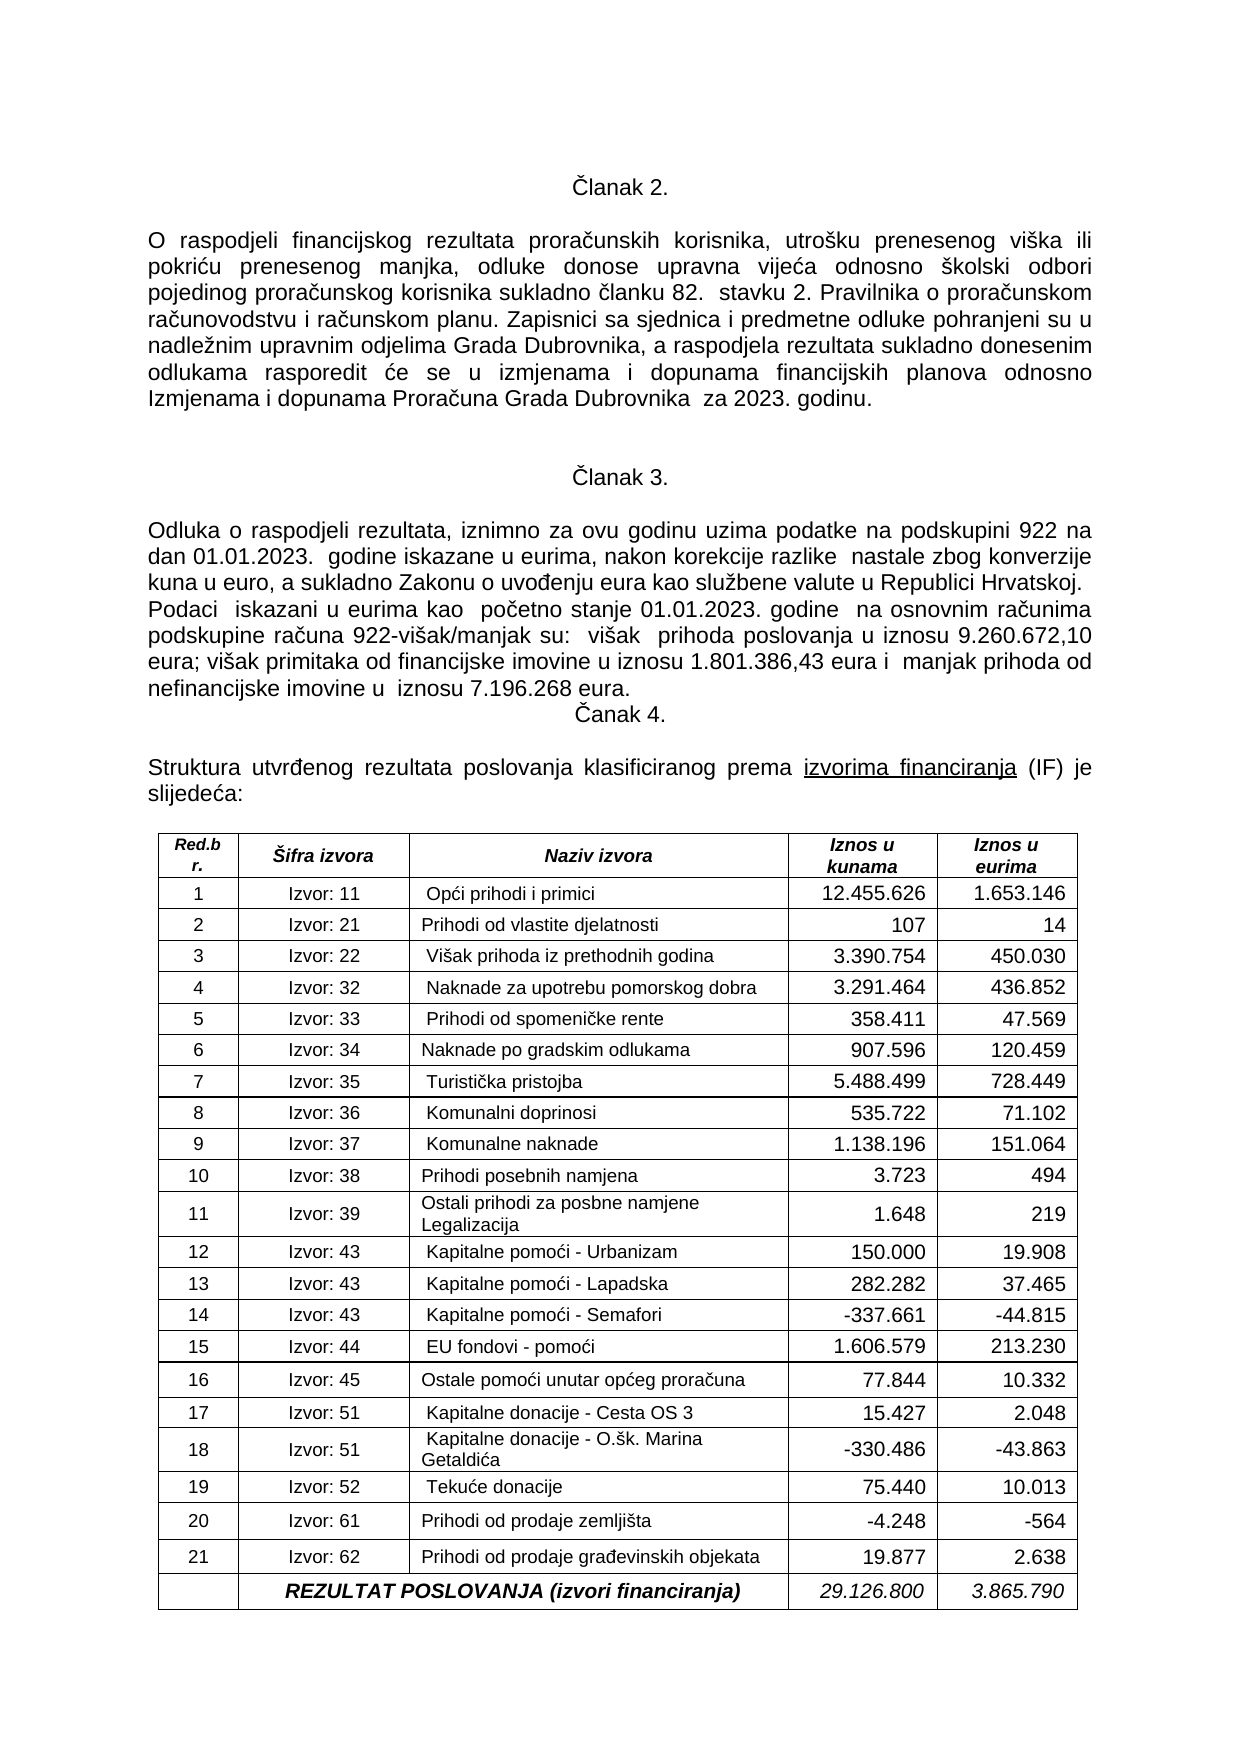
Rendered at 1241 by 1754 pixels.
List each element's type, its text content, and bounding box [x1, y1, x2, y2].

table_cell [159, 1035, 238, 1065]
text Odluka o raspodjeli rezultata, iznimno za ovu godinu uzima podatke na podskupini 922 na dan 01.01.2023. godine iskazane u eurima, nakon korekcije razlike nastale zbog konverzije kuna u euro, a sukladno Zakonu o uvođenju eura kao službene valute u Republici Hrvatskoj. [148, 517, 1093, 596]
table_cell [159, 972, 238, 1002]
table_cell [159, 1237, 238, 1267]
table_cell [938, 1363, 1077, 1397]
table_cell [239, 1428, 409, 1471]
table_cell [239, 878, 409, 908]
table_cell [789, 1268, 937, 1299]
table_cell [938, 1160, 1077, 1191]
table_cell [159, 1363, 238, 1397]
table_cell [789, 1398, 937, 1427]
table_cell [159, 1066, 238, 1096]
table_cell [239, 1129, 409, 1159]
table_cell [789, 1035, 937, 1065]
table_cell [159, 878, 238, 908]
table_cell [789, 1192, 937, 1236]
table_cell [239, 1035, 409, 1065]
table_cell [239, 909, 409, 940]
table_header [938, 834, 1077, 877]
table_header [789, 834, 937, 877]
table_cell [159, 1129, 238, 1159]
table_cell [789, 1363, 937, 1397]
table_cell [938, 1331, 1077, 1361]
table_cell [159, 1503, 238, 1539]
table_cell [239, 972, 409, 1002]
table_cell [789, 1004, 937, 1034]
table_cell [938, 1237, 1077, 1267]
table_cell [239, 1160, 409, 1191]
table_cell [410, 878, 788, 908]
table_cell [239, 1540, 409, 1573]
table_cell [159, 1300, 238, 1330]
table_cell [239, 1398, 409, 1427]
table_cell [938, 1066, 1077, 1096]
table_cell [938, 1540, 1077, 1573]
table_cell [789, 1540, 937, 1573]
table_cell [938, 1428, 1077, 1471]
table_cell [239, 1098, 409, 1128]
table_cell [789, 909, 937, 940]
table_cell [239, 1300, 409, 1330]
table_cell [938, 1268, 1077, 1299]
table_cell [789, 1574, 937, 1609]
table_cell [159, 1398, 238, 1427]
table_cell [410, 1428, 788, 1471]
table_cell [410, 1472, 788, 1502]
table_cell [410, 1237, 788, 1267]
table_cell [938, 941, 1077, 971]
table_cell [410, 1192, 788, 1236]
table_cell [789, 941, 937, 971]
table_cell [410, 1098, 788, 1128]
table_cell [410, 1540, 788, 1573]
text O raspodjeli financijskog rezultata proračunskih korisnika, utrošku prenesenog viška ili pokriću prenesenog manjka, odluke donose upravna vijeća odnosno školski odbori pojedinog proračunskog korisnika sukladno članku 82. stavku 2. Pravilnika o proračunskom računovodstvu i računskom planu. Zapisnici sa sjednica i predmetne odluke pohranjeni su u nadležnim upravnim odjelima Grada Dubrovnika, a raspodjela rezultata sukladno donesenim odlukama rasporedit će se u izmjenama i dopunama financijskih planova odnosno Izmjenama i dopunama Proračuna Grada Dubrovnika za 2023. godinu. [148, 227, 1093, 411]
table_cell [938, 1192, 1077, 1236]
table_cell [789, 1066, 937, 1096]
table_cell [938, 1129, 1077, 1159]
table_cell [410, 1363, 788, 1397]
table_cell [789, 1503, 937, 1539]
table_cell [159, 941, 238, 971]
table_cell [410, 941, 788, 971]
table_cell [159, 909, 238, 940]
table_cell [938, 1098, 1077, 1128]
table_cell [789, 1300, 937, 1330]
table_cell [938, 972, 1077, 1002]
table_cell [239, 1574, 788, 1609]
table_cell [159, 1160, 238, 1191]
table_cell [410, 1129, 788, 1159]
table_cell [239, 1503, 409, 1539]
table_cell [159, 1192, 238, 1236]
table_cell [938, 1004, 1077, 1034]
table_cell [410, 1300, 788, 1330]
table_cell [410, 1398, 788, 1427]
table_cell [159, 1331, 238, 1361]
text Čanak 4. [148, 701, 1093, 727]
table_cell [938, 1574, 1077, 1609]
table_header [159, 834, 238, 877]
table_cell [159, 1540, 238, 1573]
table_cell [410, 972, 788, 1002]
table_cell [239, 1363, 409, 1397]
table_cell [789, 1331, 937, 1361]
text Članak 3. [148, 464, 1093, 490]
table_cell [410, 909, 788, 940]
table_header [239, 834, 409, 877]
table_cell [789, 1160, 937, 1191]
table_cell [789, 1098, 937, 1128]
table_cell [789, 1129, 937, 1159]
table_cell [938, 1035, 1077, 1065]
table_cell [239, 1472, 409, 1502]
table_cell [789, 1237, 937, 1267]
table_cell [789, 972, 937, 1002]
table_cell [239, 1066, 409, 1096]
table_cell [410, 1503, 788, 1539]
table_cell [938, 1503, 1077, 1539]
text Struktura utvrđenog rezultata poslovanja klasificiranog prema izvorima financiranja (IF) je slijedeća: [148, 754, 1093, 806]
text Podaci iskazani u eurima kao početno stanje 01.01.2023. godine na osnovnim računima podskupine računa 922-višak/manjak su: višak prihoda poslovanja u iznosu 9.260.672,10 eura; višak primitaka od financijske imovine u iznosu 1.801.386,43 eura i manjak prihoda od nefinancijske imovine u iznosu 7.196.268 eura. [148, 596, 1093, 701]
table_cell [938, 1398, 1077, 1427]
text Članak 2. [148, 174, 1093, 200]
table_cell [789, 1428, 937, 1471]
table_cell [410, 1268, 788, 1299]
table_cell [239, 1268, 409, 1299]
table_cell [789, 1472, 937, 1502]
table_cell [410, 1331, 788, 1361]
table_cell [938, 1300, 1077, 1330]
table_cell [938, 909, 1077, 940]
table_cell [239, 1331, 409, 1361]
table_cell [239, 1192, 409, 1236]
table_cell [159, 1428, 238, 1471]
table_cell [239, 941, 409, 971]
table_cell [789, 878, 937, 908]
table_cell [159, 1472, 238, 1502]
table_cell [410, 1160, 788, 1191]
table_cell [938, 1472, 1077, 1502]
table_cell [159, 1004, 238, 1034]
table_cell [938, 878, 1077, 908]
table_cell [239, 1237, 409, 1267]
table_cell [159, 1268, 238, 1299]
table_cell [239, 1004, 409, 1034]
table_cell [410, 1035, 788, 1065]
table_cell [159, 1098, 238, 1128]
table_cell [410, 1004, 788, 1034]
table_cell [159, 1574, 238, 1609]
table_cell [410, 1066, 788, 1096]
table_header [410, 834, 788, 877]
